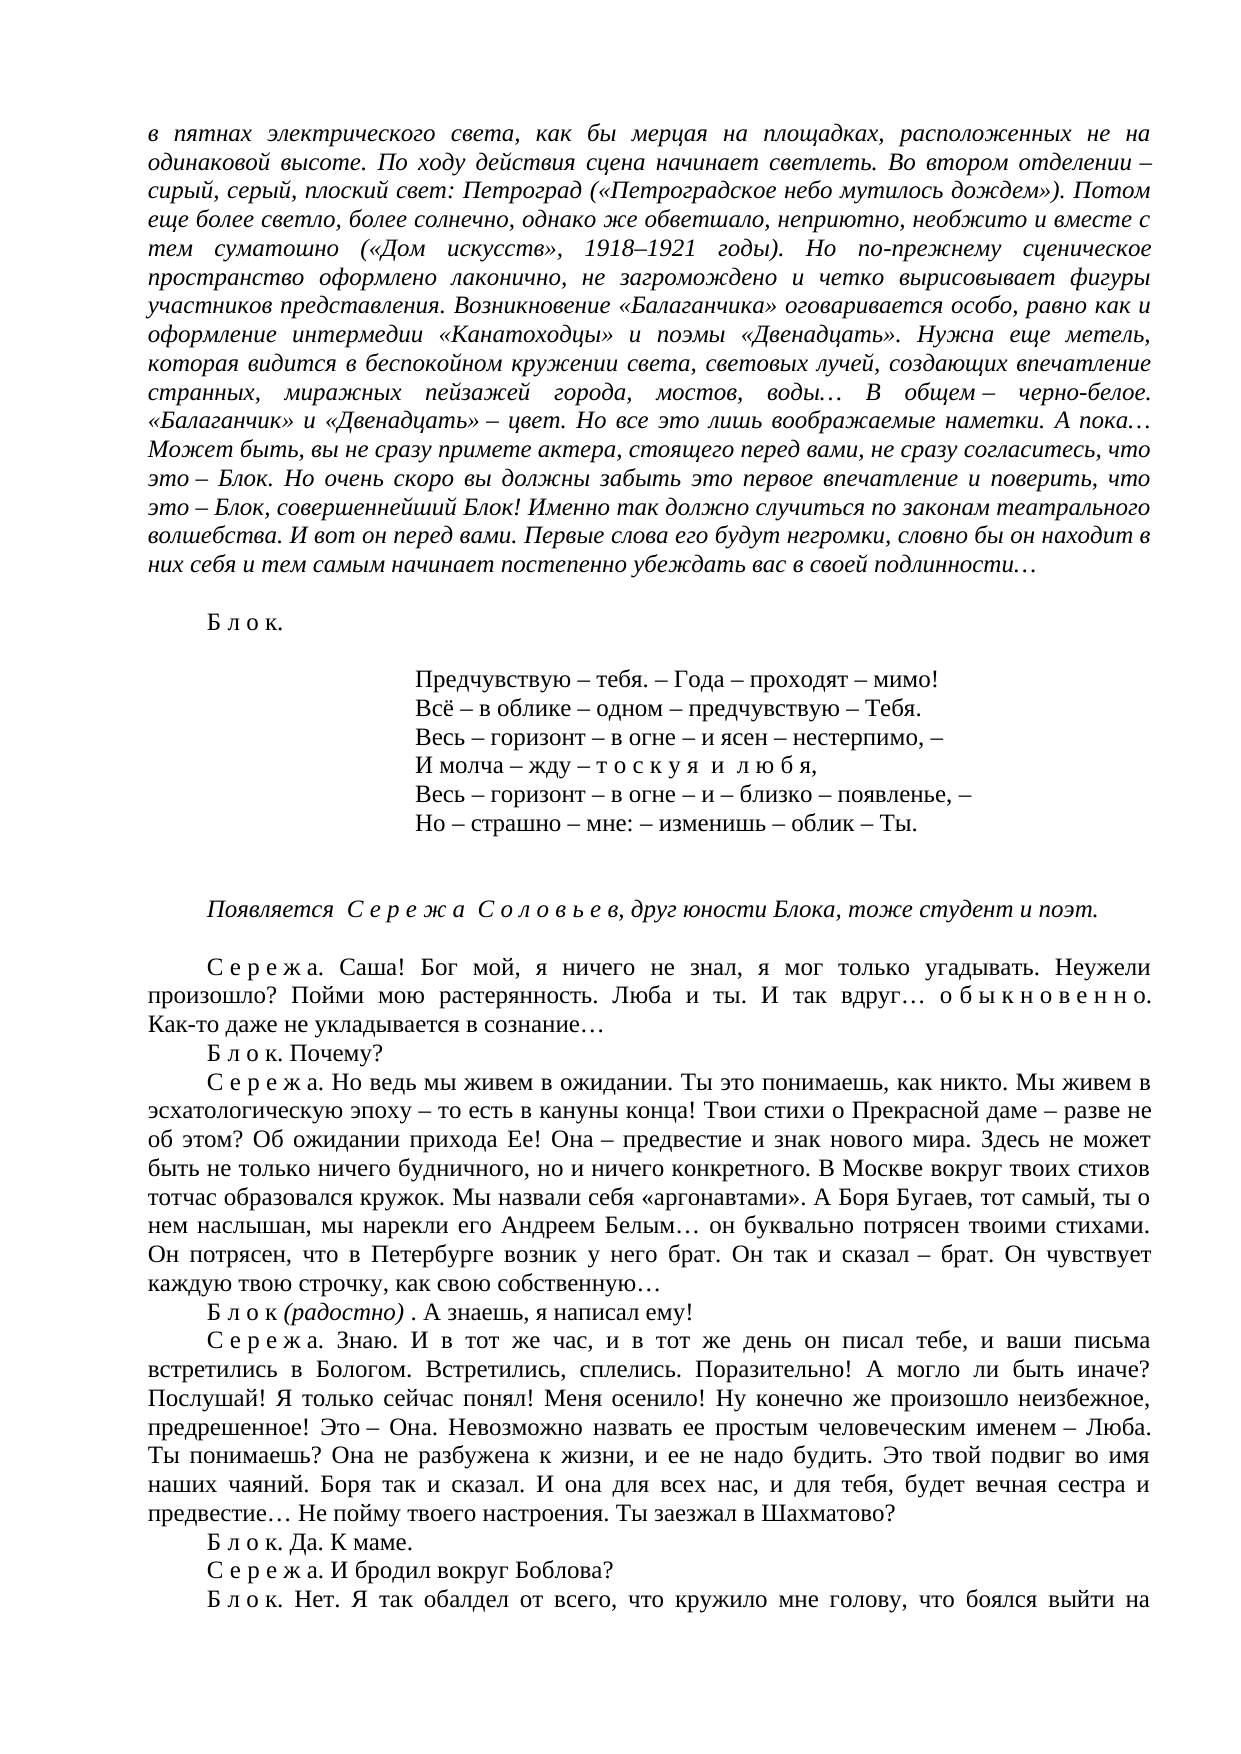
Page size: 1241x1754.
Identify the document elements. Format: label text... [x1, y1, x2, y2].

text И молча – жду – т о с к у я и л ю б я, [356, 751, 1089, 779]
text Но – страшно – мне: – изменишь – облик – Ты. [356, 808, 1089, 837]
text Весь – горизонт – в огне – и – близко – появленье, – [356, 779, 1089, 808]
text Б л о к. Да. К маме. [148, 1527, 1152, 1556]
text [148, 1584, 1152, 1613]
text Б л о к (радостно) . А знаешь, я написал ему! [148, 1297, 1152, 1326]
text Весь – горизонт – в огне – и ясен – нестерпимо, – [356, 722, 1089, 751]
text С е р е ж а. Саша! Бог мой, я ничего не знал, я мог только угадывать. Неужели произошло? Пойми мою растерянность. Люба и ты. И так вдруг… о б ы к н о в е н н о. Как-то даже не укладывается в сознание… [148, 952, 1152, 1038]
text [148, 118, 1152, 578]
text С е р е ж а. Знаю. И в тот же час, и в тот же день он писал тебе, и ваши письма встретились в Бологом. Встретились, сплелись. Поразительно! А могло ли быть иначе? Послушай! Я только сейчас понял! Меня осенило! Ну конечно же произошло неизбежное, предрешенное! Это – Она. Невозможно назвать ее простым человеческим именем – Люба. Ты понимаешь? Она не разбужена к жизни, и ее не надо будить. Это твой подвиг во имя наших чаяний. Боря так и сказал. И она для всех нас, и для тебя, будет вечная сестра и предвестие… Не пойму твоего настроения. Ты заезжал в Шахматово? [148, 1326, 1152, 1527]
text Всё – в облике – одном – предчувствую – Тебя. [356, 693, 1089, 722]
text Появляется С е р е ж а С о л о в ь е в, друг юности Блока, тоже студент и поэт. [148, 894, 1152, 923]
text Предчувствую – тебя. – Года – проходят – мимо! [356, 664, 1089, 693]
text С е р е ж а. И бродил вокруг Боблова? [148, 1556, 1152, 1584]
text С е р е ж а. Но ведь мы живем в ожидании. Ты это понимаешь, как никто. Мы живем в эсхатологическую эпоху – то есть в кануны конца! Твои стихи о Прекрасной даме – разве не об этом? Об ожидании прихода Ее! Она – предвестие и знак нового мира. Здесь не может быть не только ничего будничного, но и ничего конкретного. В Москве вокруг твоих стихов тотчас образовался кружок. Мы назвали себя «аргонавтами». А Боря Бугаев, тот самый, ты о нем наслышан, мы нарекли его Андреем Белым… он буквально потрясен твоими стихами. Он потрясен, что в Петербурге возник у него брат. Он так и сказал – брат. Он чувствует каждую твою строчку, как свою собственную… [148, 1067, 1152, 1297]
text Б л о к. [148, 607, 1152, 636]
text Б л о к. Почему? [148, 1038, 1152, 1067]
